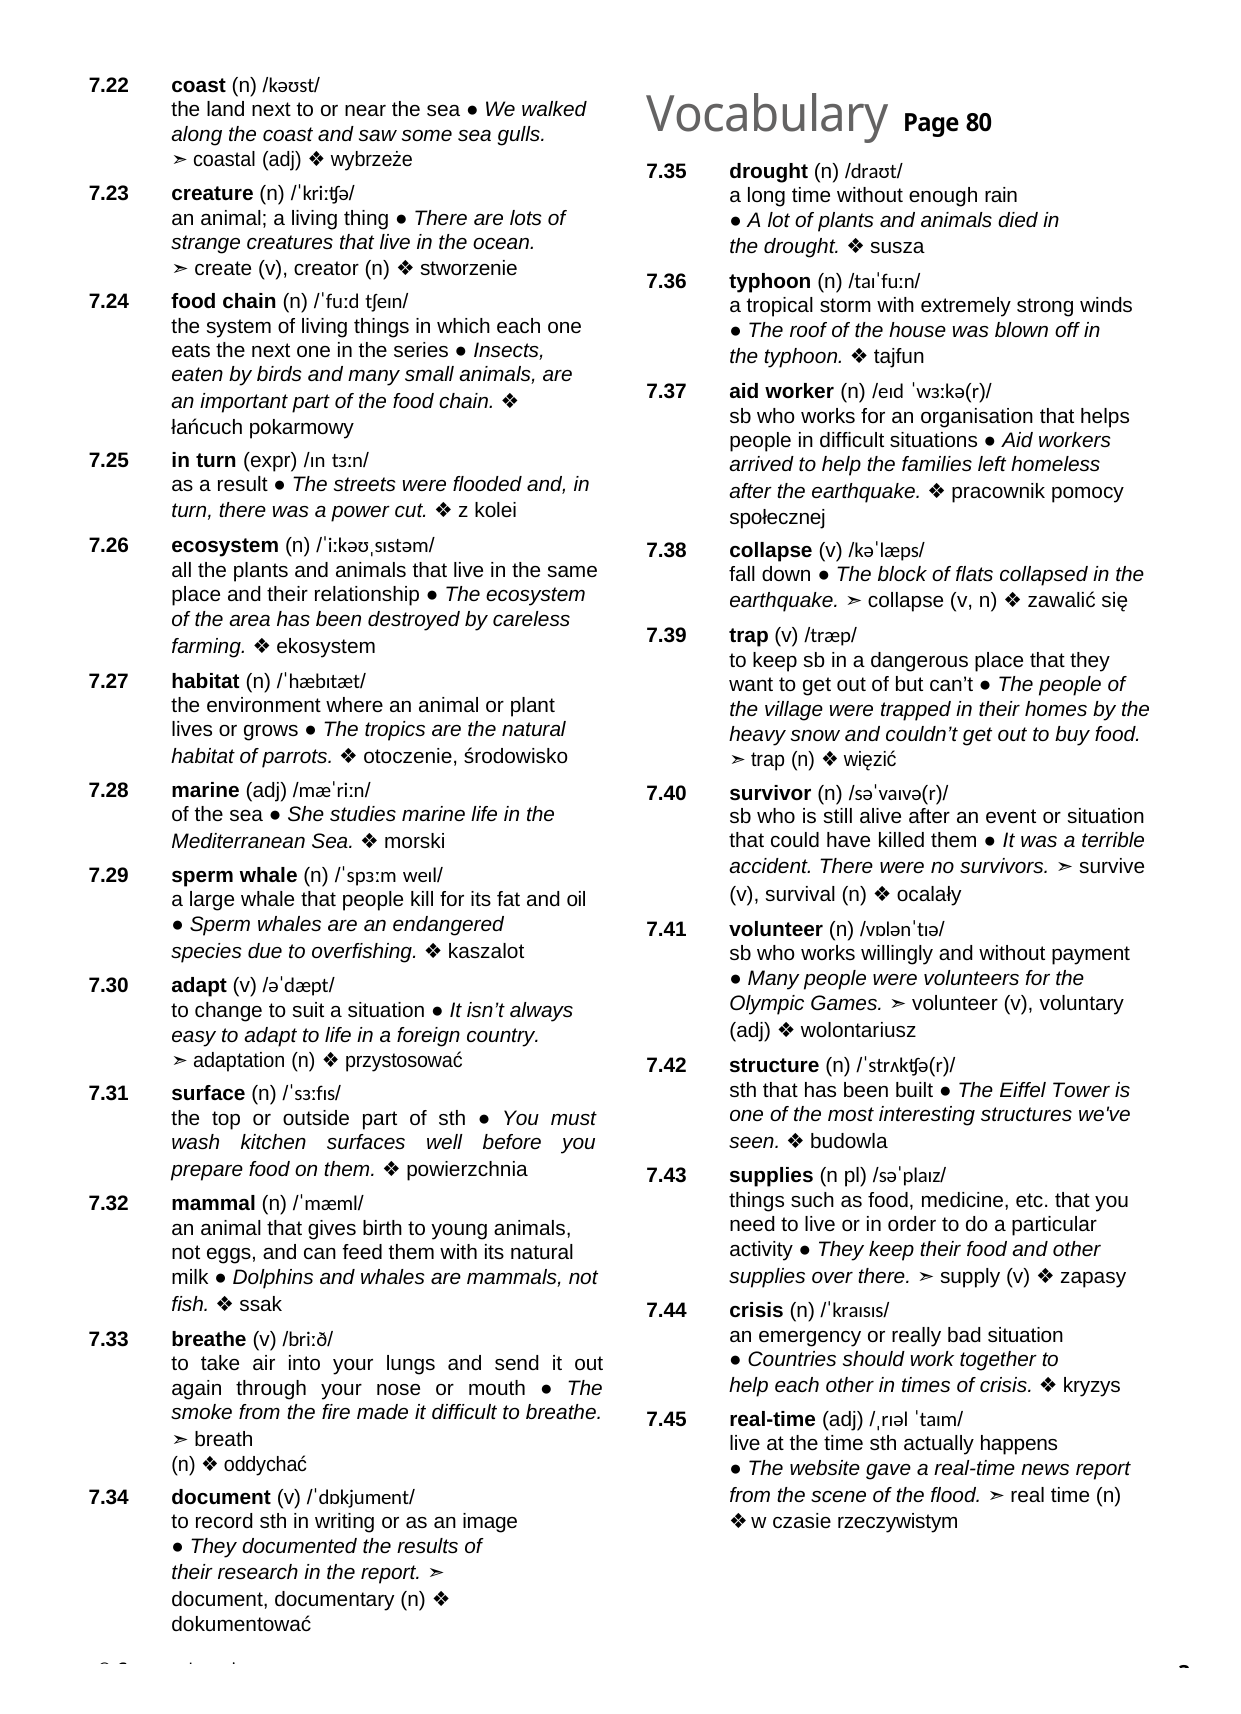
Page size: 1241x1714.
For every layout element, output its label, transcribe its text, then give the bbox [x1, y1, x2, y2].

text an emergency or really bad situation [729, 1323, 1240, 1347]
list aid worker (n) /eɪd ˈwɜːkə(r)/ [646, 378, 1240, 403]
list surface (n) /ˈsɜːfɪs/ [88, 1081, 603, 1106]
list w czasie rzeczywistym [729, 1508, 1240, 1533]
list survivor (n) /səˈvaɪvə(r)/ [646, 780, 1240, 805]
list marine (adj) /mæˈriːn/ [88, 777, 603, 803]
text to record sth in writing or as an image [171, 1510, 603, 1534]
text (n) ❖ oddychać [171, 1452, 603, 1477]
text of the sea ● She studies marine life in the Mediterranean Sea. ❖ morski [171, 803, 603, 854]
list structure (n) /ˈstrʌkʧə(r)/ [646, 1052, 1240, 1078]
list typhoon (n) /taɪˈfuːn/ [646, 268, 1240, 293]
list drought (n) /draʊt/ [646, 158, 1240, 183]
list document (v) /ˈdɒkjument/ [88, 1484, 603, 1510]
text live at the time sth actually happens [729, 1432, 1240, 1456]
list in turn (expr) /ɪn tɜːn/ [88, 447, 603, 473]
list food chain (n) /ˈfuːd tʃeɪn/ [88, 288, 603, 313]
text ➣ adaptation (n) ❖ przystosować [171, 1047, 603, 1072]
list They documented the results of their research in the report. ➣ document, documentary (n) ❖ dokumentować [171, 1536, 528, 1635]
text a large whale that people kill for its fat and oil [171, 888, 603, 912]
list collapse (v) /kəˈlæps/ [646, 537, 1240, 562]
text things such as food, medicine, etc. that you need to live or in order to do a particular activity ● They keep their food and other supplies over there. ➣ supply (v) ❖ zapasy [729, 1187, 1140, 1290]
list A lot of plants and animals died in the drought. ❖ susza [729, 208, 1093, 260]
text a long time without enough rain [729, 183, 1240, 207]
text the land next to or near the sea ● We walked along the coast and saw some sea gulls. [171, 97, 603, 146]
list sperm whale (n) /ˈspɜːm weɪl/ [88, 862, 603, 888]
list volunteer (n) /vɒlənˈtɪə/ [646, 916, 1240, 941]
text as a result ● The streets were flooded and, in turn, there was a power cut. ❖ z kolei [171, 473, 603, 524]
text ➣ trap (n) ❖ więzić [729, 746, 1240, 772]
text sb who is still alive after an event or situation that could have killed them ● It was a terrible accident. There were no survivors. ➣ survive (v), survival (n) ❖ ocalały [729, 805, 1145, 908]
text ➣ create (v), creator (n) ❖ stworzenie [171, 254, 603, 280]
list trap (v) /træp/ [646, 622, 1240, 648]
text ➣ coastal (adj) ❖ wybrzeże [171, 146, 603, 172]
list The roof of the house was blown off in the typhoon. ❖ tajfun [729, 318, 1135, 370]
text a tropical storm with extremely strong winds [729, 293, 1240, 317]
list habitat (n) /ˈhæbɪtæt/ [88, 668, 603, 693]
text sb who works for an organisation that helps people in difficult situations ● Aid workers arrived to help the families left homeless after the earthquake. ❖ pracownik pomocy społecznej [729, 403, 1140, 528]
text Vocabulary Page 80 [646, 78, 1240, 146]
text sb who works willingly and without payment [729, 941, 1240, 965]
text all the plants and animals that live in the same place and their relationship ● The ecosystem of the area has been destroyed by careless farming. ❖ ekosystem [171, 558, 598, 660]
list crisis (n) /ˈkraɪsɪs/ [646, 1298, 1240, 1323]
list supplies (n pl) /səˈplaɪz/ [646, 1162, 1240, 1187]
list creature (n) /ˈkriːʧə/ [88, 180, 603, 205]
list real-time (adj) /ˌrɪəl ˈtaɪm/ [646, 1406, 1240, 1432]
text to take air into your lungs and send it out again through your nose or mouth ● The smoke from the fire made it difficult to breathe. ➣ breath [171, 1351, 603, 1452]
text sth that has been built ● The Eiffel Tower is one of the most interesting structures we've seen. ❖ budowla [729, 1078, 1131, 1154]
text fall down ● The block of flats collapsed in the earthquake. ➣ collapse (v, n) ❖ zawalić się [729, 563, 1240, 614]
list mammal (n) /ˈmæml/ [88, 1190, 603, 1216]
list Sperm whales are an endangered species due to overfishing. ❖ kaszalot [171, 913, 580, 964]
text the top or outside part of sth ● You must wash kitchen surfaces well before you prepare food on them. ❖ powierzchnia [171, 1106, 596, 1183]
text the environment where an animal or plant lives or grows ● The tropics are the natural habitat of parrots. ❖ otoczenie, środowisko [171, 693, 602, 770]
text to keep sb in a dangerous place that they want to get out of but can’t ● The people of the village were trapped in their homes by the heavy snow and couldn’t get out to buy food. [729, 648, 1152, 745]
list adapt (v) /əˈdæpt/ [88, 972, 603, 998]
text an animal that gives birth to young animals, not eggs, and can feed them with its natural milk ● Dolphins and whales are mammals, not fish. ❖ ssak [171, 1216, 598, 1318]
list Many people were volunteers for the Olympic Games. ➣ volunteer (v), voluntary (adj) ❖ wolontariusz [729, 967, 1126, 1044]
text help each other in times of crisis. ❖ kryzys [729, 1372, 1240, 1398]
text an animal; a living thing ● There are lots of strange creatures that live in the ocean. [171, 205, 603, 254]
list breathe (v) /briːð/ [88, 1326, 603, 1351]
list ecosystem (n) /ˈiːkəʊˌsɪstəm/ [88, 532, 603, 558]
text the system of living things in which each one eats the next one in the series ● Insects, eaten by birds and many small animals, are an important part of the food chain. ❖ łańcuch pokarmowy [171, 313, 594, 438]
list Countries should work together to [729, 1348, 1240, 1372]
text to change to suit a situation ● It isn’t always easy to adapt to life in a foreign country. [171, 998, 603, 1046]
list coast (n) /kəʊst/ [88, 72, 603, 97]
list The website gave a real-time news report from the scene of the flood. ➣ real time (n) [729, 1457, 1130, 1508]
